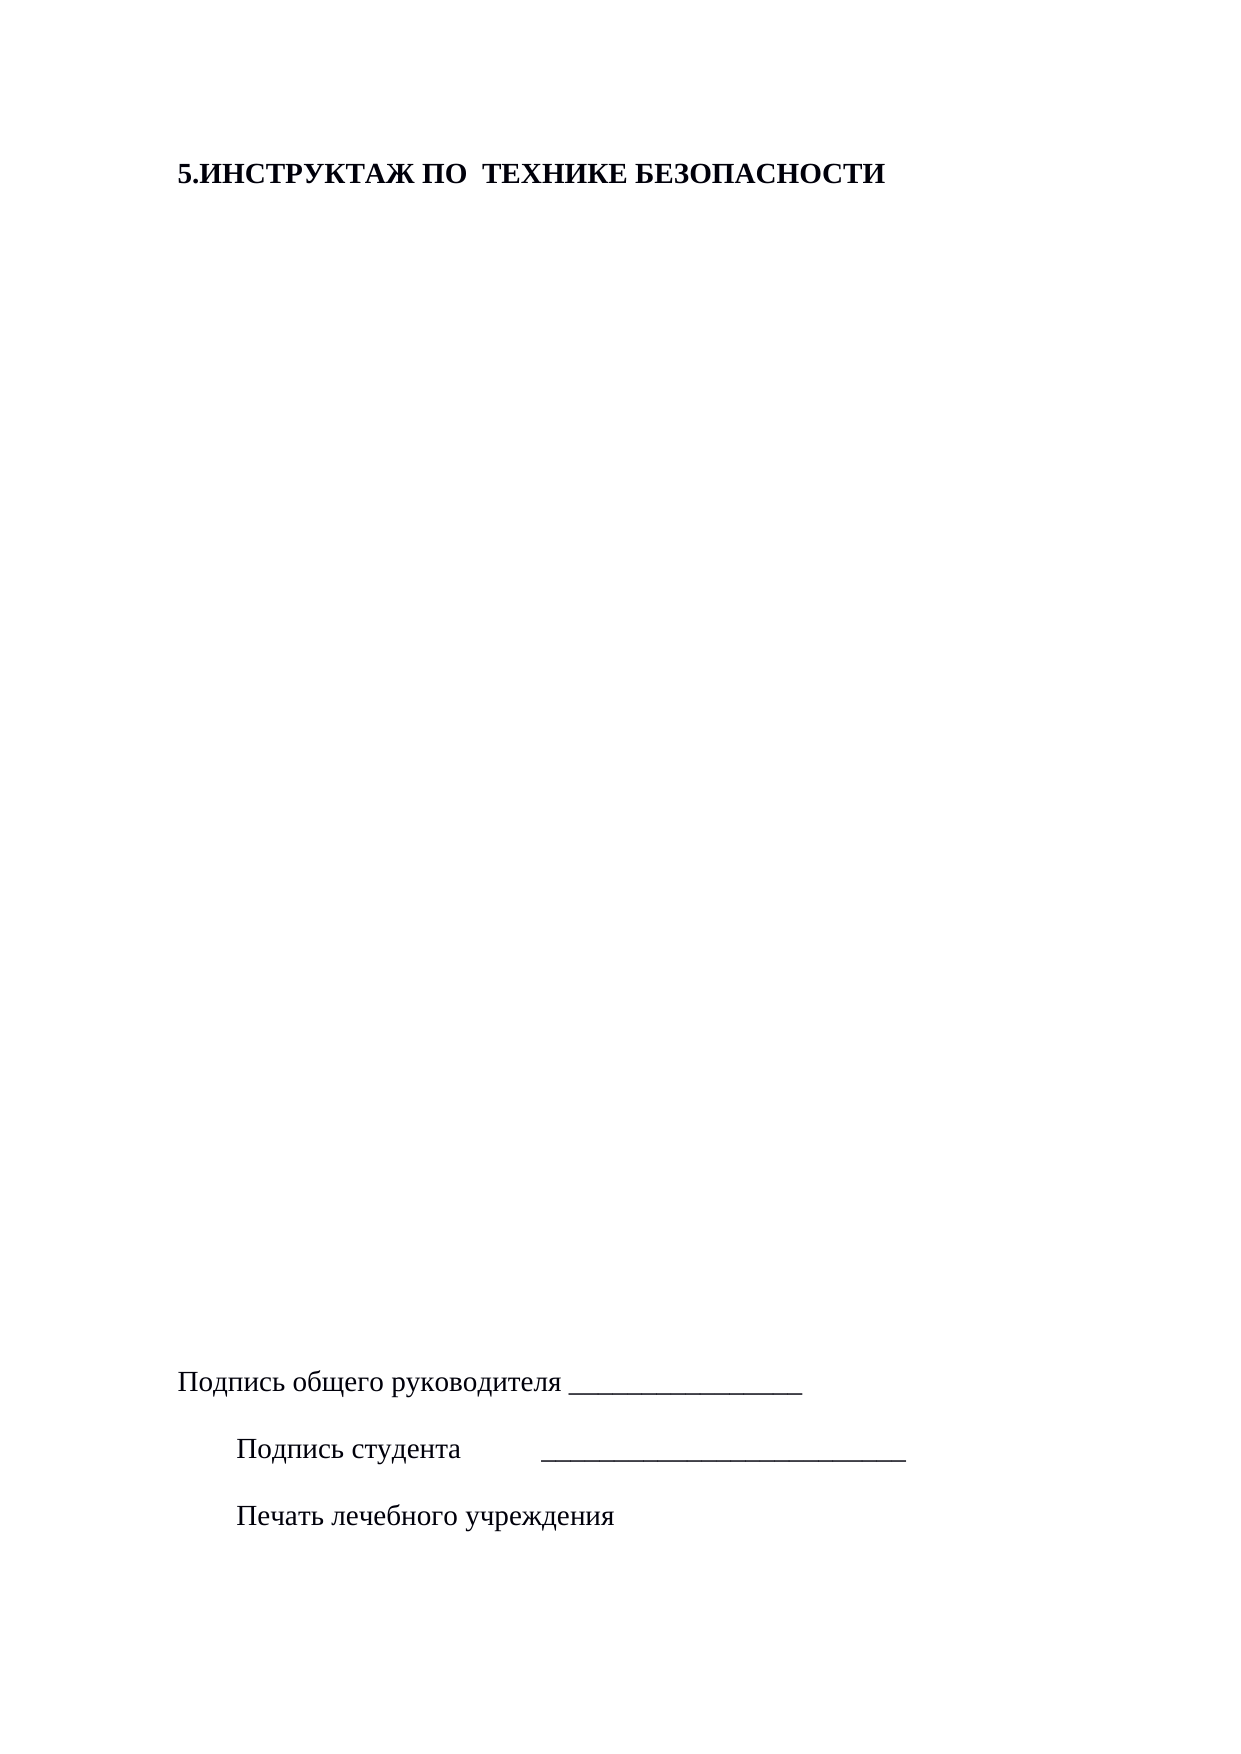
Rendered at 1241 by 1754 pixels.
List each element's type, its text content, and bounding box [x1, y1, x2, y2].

text 5.ИНСТРУКТАЖ ПО ТЕХНИКЕ БЕЗОПАСНОСТИ [177, 157, 1152, 190]
text Подпись общего руководителя ________________ [177, 1364, 1152, 1398]
text Печать лечебного учреждения [236, 1498, 1152, 1532]
text Подпись студента _________________________ [236, 1431, 1152, 1465]
